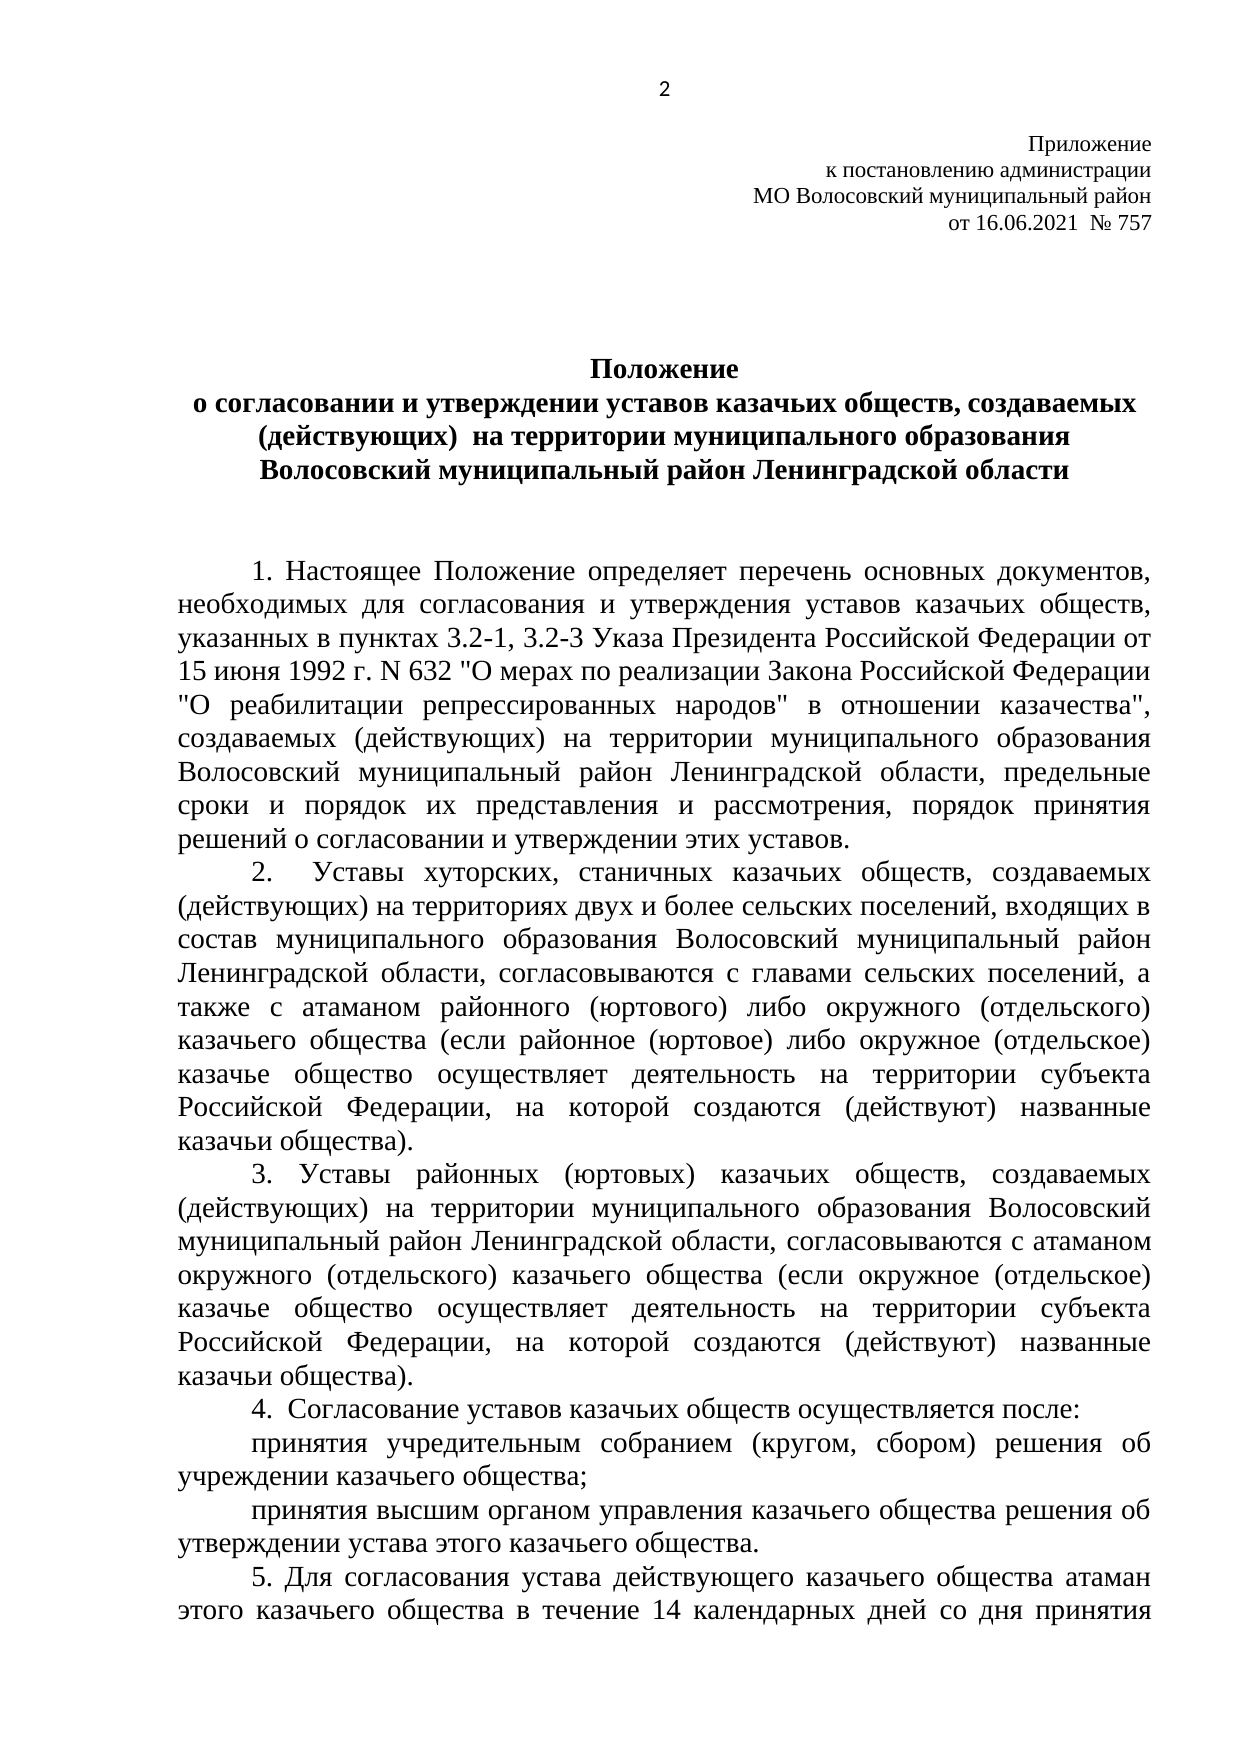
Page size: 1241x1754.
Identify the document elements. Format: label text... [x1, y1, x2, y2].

text 1. Настоящее Положение определяет перечень основных документов, необходимых для согласования и утверждения уставов казачьих обществ, указанных в пунктах 3.2-1, 3.2-3 Указа Президента Российской Федерации от 15 июня 1992 г. N 632 "О мерах по реализации Закона Российской Федерации "О реабилитации репрессированных народов" в отношении казачества", создаваемых (действующих) на территории муниципального образования Волосовский муниципальный район Ленинградской области, предельные сроки и порядок их представления и рассмотрения, порядок принятия решений о согласовании и утверждении этих уставов. [177, 553, 1152, 854]
text 2. Уставы хуторских, станичных казачьих обществ, создаваемых (действующих) на территориях двух и более сельских поселений, входящих в состав муниципального образования Волосовский муниципальный район Ленинградской области, согласовываются с главами сельских поселений, а также с атаманом районного (юртового) либо окружного (отдельского) казачьего общества (если районное (юртовое) либо окружное (отдельское) казачье общество осуществляет деятельность на территории субъекта Российской Федерации, на которой создаются (действуют) названные казачьи общества). [177, 854, 1152, 1156]
text МО Волосовский муниципальный район [177, 182, 1152, 209]
text 4. Согласование уставов казачьих обществ осуществляется после: [177, 1391, 1152, 1425]
text от 16.06.2021 № 757 [177, 209, 1152, 235]
text Положение [177, 351, 1152, 385]
text к постановлению администрации [177, 156, 1152, 182]
text Приложение [177, 130, 1152, 156]
text о согласовании и утверждении уставов казачьих обществ, создаваемых (действующих) на территории муниципального образования Волосовский муниципальный район Ленинградской области [177, 385, 1152, 486]
text принятия высшим органом управления казачьего общества решения об утверждении устава этого казачьего общества. [177, 1492, 1152, 1559]
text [177, 1559, 1152, 1626]
text принятия учредительным собранием (кругом, сбором) решения об учреждении казачьего общества; [177, 1425, 1152, 1492]
text 3. Уставы районных (юртовых) казачьих обществ, создаваемых (действующих) на территории муниципального образования Волосовский муниципальный район Ленинградской области, согласовываются с атаманом окружного (отдельского) казачьего общества (если окружное (отдельское) казачье общество осуществляет деятельность на территории субъекта Российской Федерации, на которой создаются (действуют) названные казачьи общества). [177, 1156, 1152, 1391]
